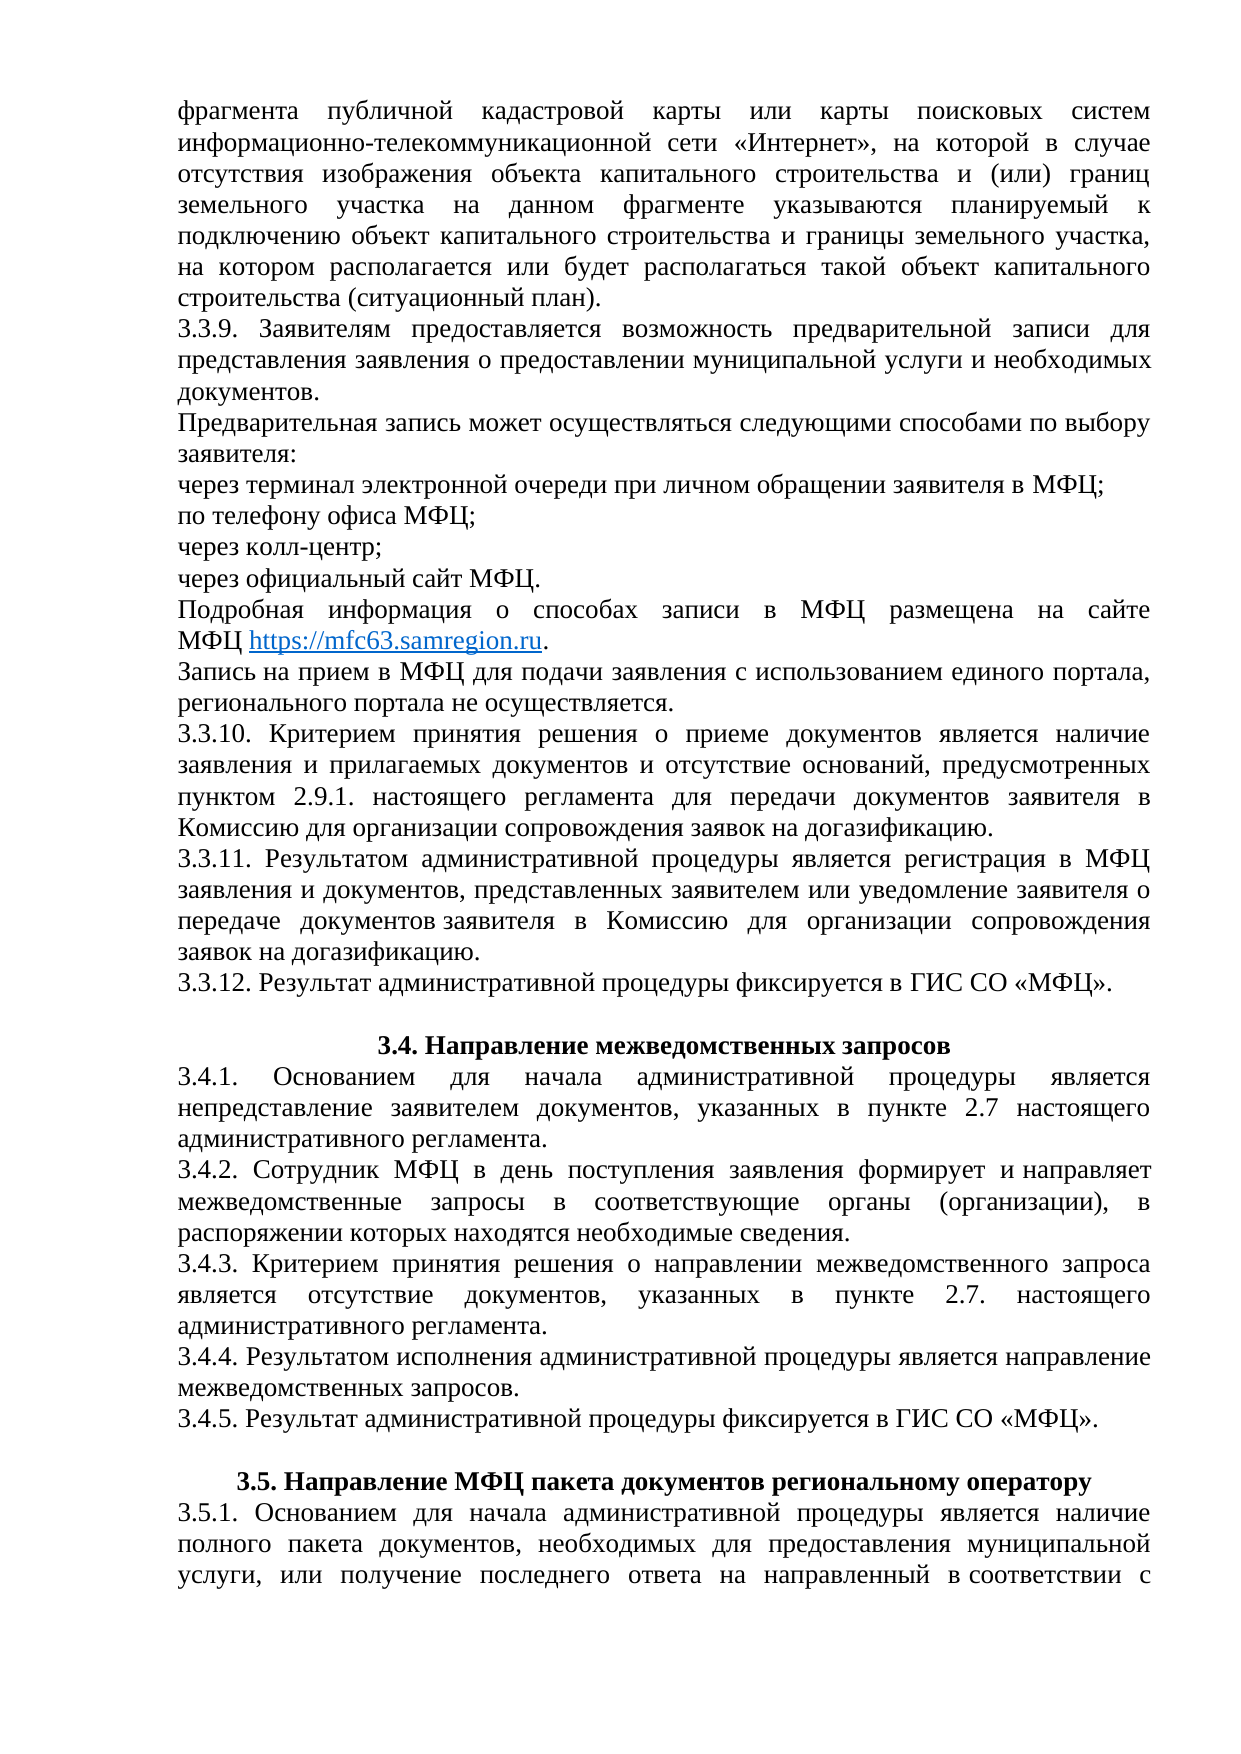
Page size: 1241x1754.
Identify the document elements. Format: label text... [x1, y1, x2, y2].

text 3.3.12. Результат административной процедуры фиксируется в ГИС СО «МФЦ». [177, 967, 1152, 998]
text Запись на прием в МФЦ для подачи заявления с использованием единого портала, регионального портала не осуществляется. [177, 655, 1152, 717]
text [177, 94, 1152, 312]
text 3.4.5. Результат административной процедуры фиксируется в ГИС СО «МФЦ». [177, 1403, 1152, 1434]
text 3.3.9. Заявителям предоставляется возможность предварительной записи для представления заявления о предоставлении муниципальной услуги и необходимых документов. [177, 312, 1152, 406]
text Предварительная запись может осуществляться следующими способами по выбору заявителя: [177, 406, 1152, 468]
text через колл-центр; [177, 531, 1152, 562]
text 3.4. Направление межведомственных запросов [177, 1029, 1152, 1060]
text через официальный сайт МФЦ. [177, 562, 1152, 593]
text по телефону офиса МФЦ; [177, 499, 1152, 531]
text 3.4.1. Основанием для начала административной процедуры является непредставление заявителем документов, указанных в пункте 2.7 настоящего административного регламента. [177, 1060, 1152, 1153]
text 3.5. Направление МФЦ пакета документов региональному оператору [177, 1465, 1152, 1496]
text через терминал электронной очереди при личном обращении заявителя в МФЦ; [177, 468, 1152, 499]
text Подробная информация о способах записи в МФЦ размещена на сайте МФЦ https://mfc63.samregion.ru. [177, 593, 1152, 655]
text 3.3.10. Критерием принятия решения о приеме документов является наличие заявления и прилагаемых документов и отсутствие оснований, предусмотренных пунктом 2.9.1. настоящего регламента для передачи документов заявителя в Комиссию для организации сопровождения заявок на догазификацию. [177, 717, 1152, 842]
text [177, 1496, 1152, 1589]
text 3.3.11. Результатом административной процедуры является регистрация в МФЦ заявления и документов, представленных заявителем или уведомление заявителя о передаче документов заявителя в Комиссию для организации сопровождения заявок на догазификацию. [177, 842, 1152, 967]
text 3.4.3. Критерием принятия решения о направлении межведомственного запроса является отсутствие документов, указанных в пункте 2.7. настоящего административного регламента. [177, 1247, 1152, 1340]
text 3.4.2. Сотрудник МФЦ в день поступления заявления формирует и направляет межведомственные запросы в соответствующие органы (организации), в распоряжении которых находятся необходимые сведения. [177, 1153, 1152, 1247]
text 3.4.4. Результатом исполнения административной процедуры является направление межведомственных запросов. [177, 1340, 1152, 1403]
